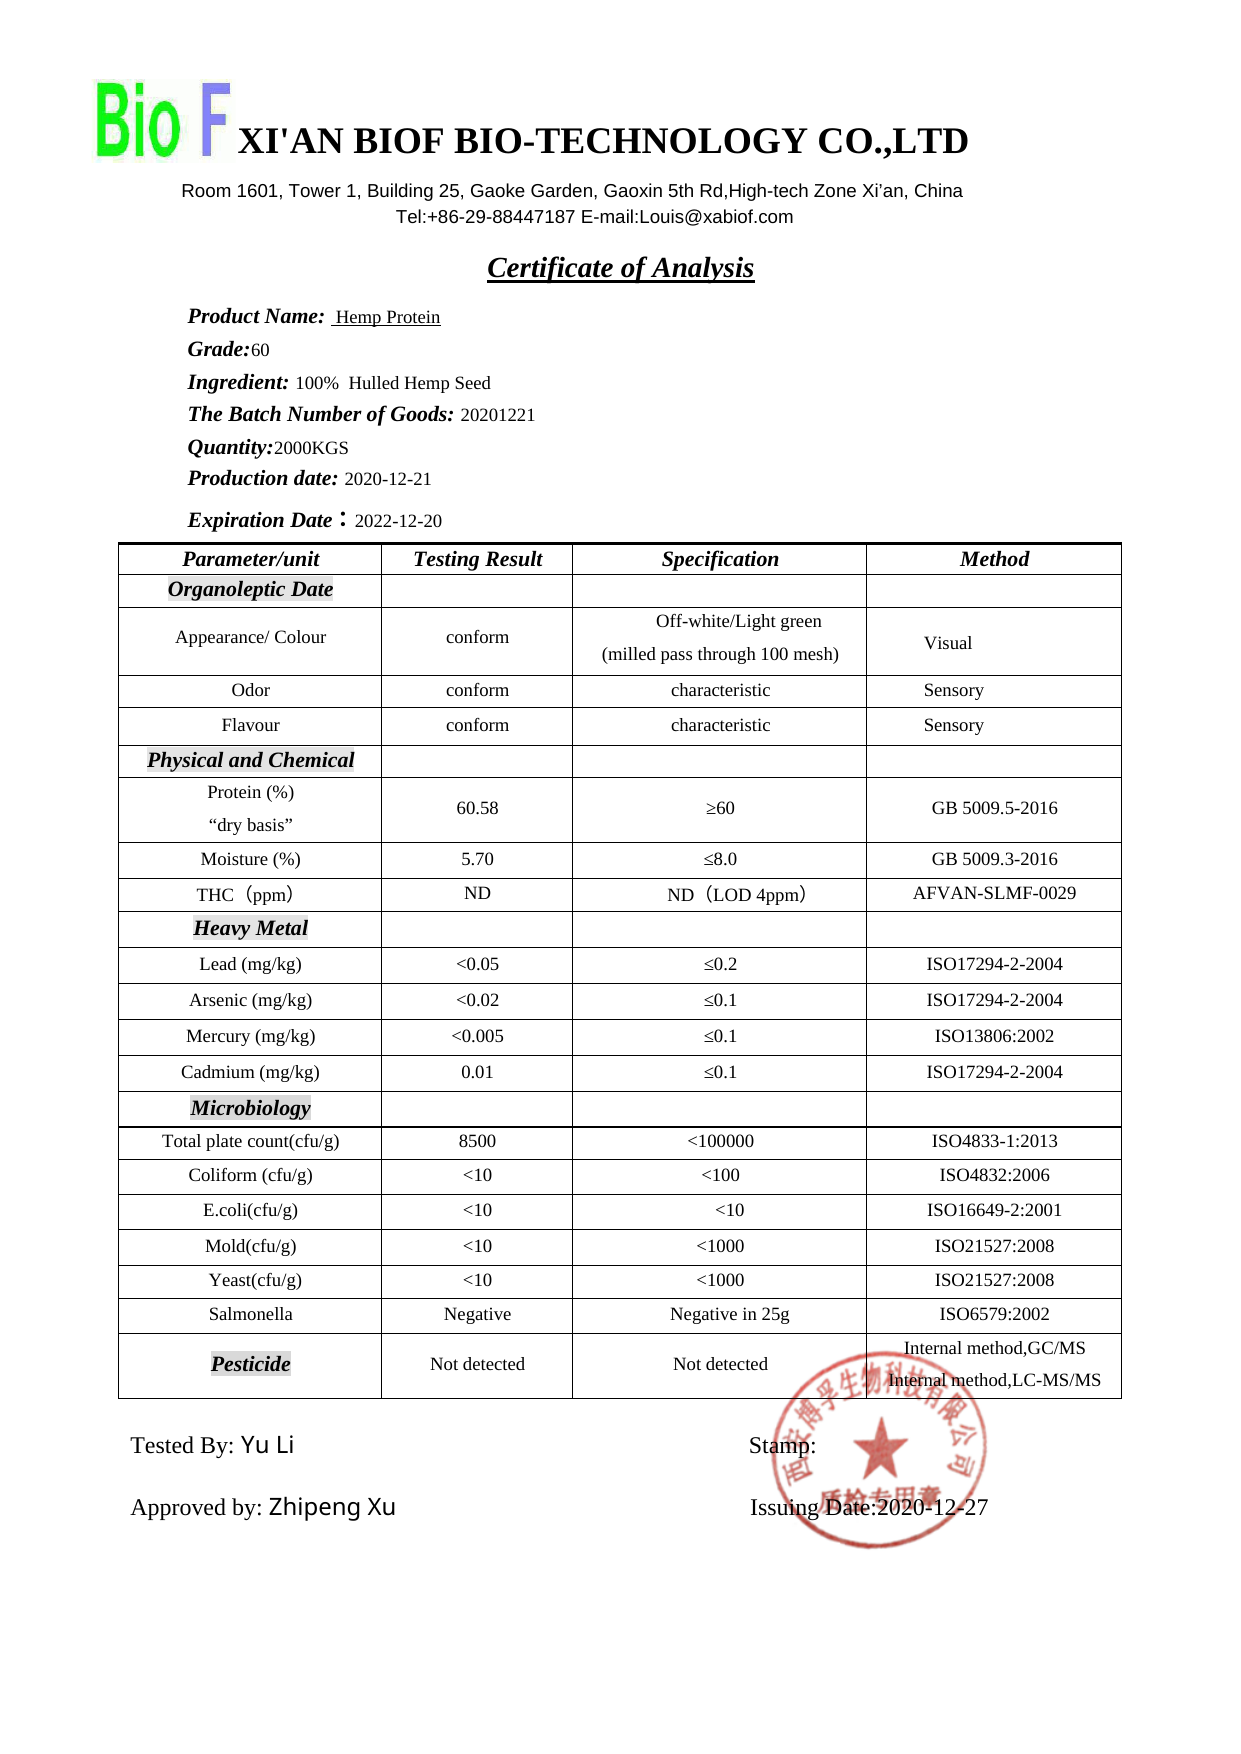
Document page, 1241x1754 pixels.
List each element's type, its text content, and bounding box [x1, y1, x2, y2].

table_cell ISO21527:2008 [867, 1230, 1121, 1265]
table_cell Heavy Metal [119, 912, 381, 947]
table_cell characteristic [573, 708, 866, 745]
picture [763, 1522, 1004, 1573]
table_cell ≤8.0 [573, 843, 866, 878]
table_cell Internal method,GC/MS Internal method,LC-MS/MS [867, 1334, 1121, 1398]
table_cell Odor [119, 676, 381, 707]
table_cell <1000 [573, 1230, 866, 1265]
table_cell Not detected [573, 1334, 866, 1398]
table_cell ISO17294-2-2004 [867, 948, 1121, 983]
table_cell Yeast(cfu/g) [119, 1266, 381, 1297]
table_cell Visual [867, 608, 1121, 675]
table_cell ISO13806:2002 [867, 1020, 1121, 1055]
table_cell <10 [382, 1195, 572, 1229]
table_cell [867, 912, 1121, 947]
table_cell ≤0.2 [573, 948, 866, 983]
picture [91, 79, 236, 163]
table_cell [382, 1092, 572, 1126]
table_cell <100000 [573, 1128, 866, 1159]
text Tel:+86-29-88447187 E-mail:Louis@xabiof.com [182, 206, 1007, 228]
table_cell Cadmium (mg/kg) [119, 1056, 381, 1091]
table_cell ≤0.1 [573, 1056, 866, 1091]
table_cell conform [382, 676, 572, 707]
table_cell <1000 [573, 1266, 866, 1297]
text Product Name: Hemp Protein [187, 303, 1134, 329]
table_cell Sensory [867, 676, 1121, 707]
table_cell THC（ppm） [119, 879, 381, 911]
text Quantity:2000KGS Production date: 2020-12-21 [187, 434, 444, 491]
table_cell ND [382, 879, 572, 911]
table_cell [867, 575, 1121, 607]
table_cell Organoleptic Date [119, 575, 381, 607]
table_cell Protein (%) “dry basis” [119, 778, 381, 842]
table_cell [867, 1092, 1121, 1126]
table_cell ISO16649-2:2001 [867, 1195, 1121, 1229]
table_cell Flavour [119, 708, 381, 745]
table_cell <10 [382, 1160, 572, 1194]
table_cell ISO4832:2006 [867, 1160, 1121, 1194]
table_cell <10 [573, 1195, 866, 1229]
table_cell ISO6579:2002 [867, 1299, 1121, 1333]
text Tested By: Yu Li Stamp: [106, 1428, 1134, 1461]
table_cell ≥60 [573, 778, 866, 842]
table_cell Arsenic (mg/kg) [119, 984, 381, 1019]
table_cell [573, 746, 866, 777]
table_cell Negative [382, 1299, 572, 1333]
table_cell <0.005 [382, 1020, 572, 1055]
table_cell AFVAN-SLMF-0029 [867, 879, 1121, 911]
table_cell <0.02 [382, 984, 572, 1019]
table_cell characteristic [573, 676, 866, 707]
table_cell Sensory [867, 708, 1121, 745]
picture [763, 1399, 1004, 1428]
text XI'AN BIOF BIO-TECHNOLOGY CO.,LTD [106, 119, 1134, 162]
text The Batch Number of Goods: 20201221 [187, 401, 1134, 426]
table_cell ≤0.1 [573, 1020, 866, 1055]
table_cell <10 [382, 1266, 572, 1297]
table_cell 8500 [382, 1128, 572, 1159]
table_cell [573, 575, 866, 607]
table_header Method [867, 545, 1121, 574]
table_cell Microbiology [119, 1092, 381, 1126]
table_cell <0.05 [382, 948, 572, 983]
text Expiration Date：2022-12-20 [187, 504, 444, 534]
table_cell <10 [382, 1230, 572, 1265]
table_cell Salmonella [119, 1299, 381, 1333]
table_cell 60.58 [382, 778, 572, 842]
text Room 1601, Tower 1, Building 25, Gaoke Garden, Gaoxin 5th Rd,High-tech Zone Xi’an, China [106, 180, 1007, 202]
table_header Parameter/unit [119, 545, 381, 574]
table_header Testing Result [382, 545, 572, 574]
table_cell ISO21527:2008 [867, 1266, 1121, 1297]
table_cell Coliform (cfu/g) [119, 1160, 381, 1194]
table_cell Mercury (mg/kg) [119, 1020, 381, 1055]
table_cell Total plate count(cfu/g) [119, 1128, 381, 1159]
table_cell [382, 575, 572, 607]
table_cell <100 [573, 1160, 866, 1194]
table_cell [867, 746, 1121, 777]
table_cell Moisture (%) [119, 843, 381, 878]
table_cell ND（LOD 4ppm） [573, 879, 866, 911]
table_cell ISO17294-2-2004 [867, 984, 1121, 1019]
table_cell Physical and Chemical [119, 746, 381, 777]
table_cell Negative in 25g [573, 1299, 866, 1333]
table_cell Pesticide [119, 1334, 381, 1398]
table_cell 0.01 [382, 1056, 572, 1091]
table_cell conform [382, 608, 572, 675]
table_cell GB 5009.5-2016 [867, 778, 1121, 842]
table_cell [382, 912, 572, 947]
table_cell Mold(cfu/g) [119, 1230, 381, 1265]
table_header Specification [573, 545, 866, 574]
table_cell 5.70 [382, 843, 572, 878]
table_cell Appearance/ Colour [119, 608, 381, 675]
picture [763, 1461, 1004, 1490]
table_cell [573, 912, 866, 947]
subtitle Certificate of Analysis [318, 251, 924, 284]
table_cell Not detected [382, 1334, 572, 1398]
text Approved by: Zhipeng Xu Issuing Date:2020-12-27 [106, 1490, 1134, 1522]
table_cell ISO4833-1:2013 [867, 1128, 1121, 1159]
table_cell ≤0.1 [573, 984, 866, 1019]
text Grade:60 [187, 336, 1134, 361]
table_cell conform [382, 708, 572, 745]
table_cell GB 5009.3-2016 [867, 843, 1121, 878]
table_cell Off-white/Light green (milled pass through 100 mesh) [573, 608, 866, 675]
text Ingredient: 100% Hulled Hemp Seed [187, 369, 1134, 394]
table_cell [382, 746, 572, 777]
table_cell E.coli(cfu/g) [119, 1195, 381, 1229]
table_cell [573, 1092, 866, 1126]
table_cell Lead (mg/kg) [119, 948, 381, 983]
table_cell ISO17294-2-2004 [867, 1056, 1121, 1091]
